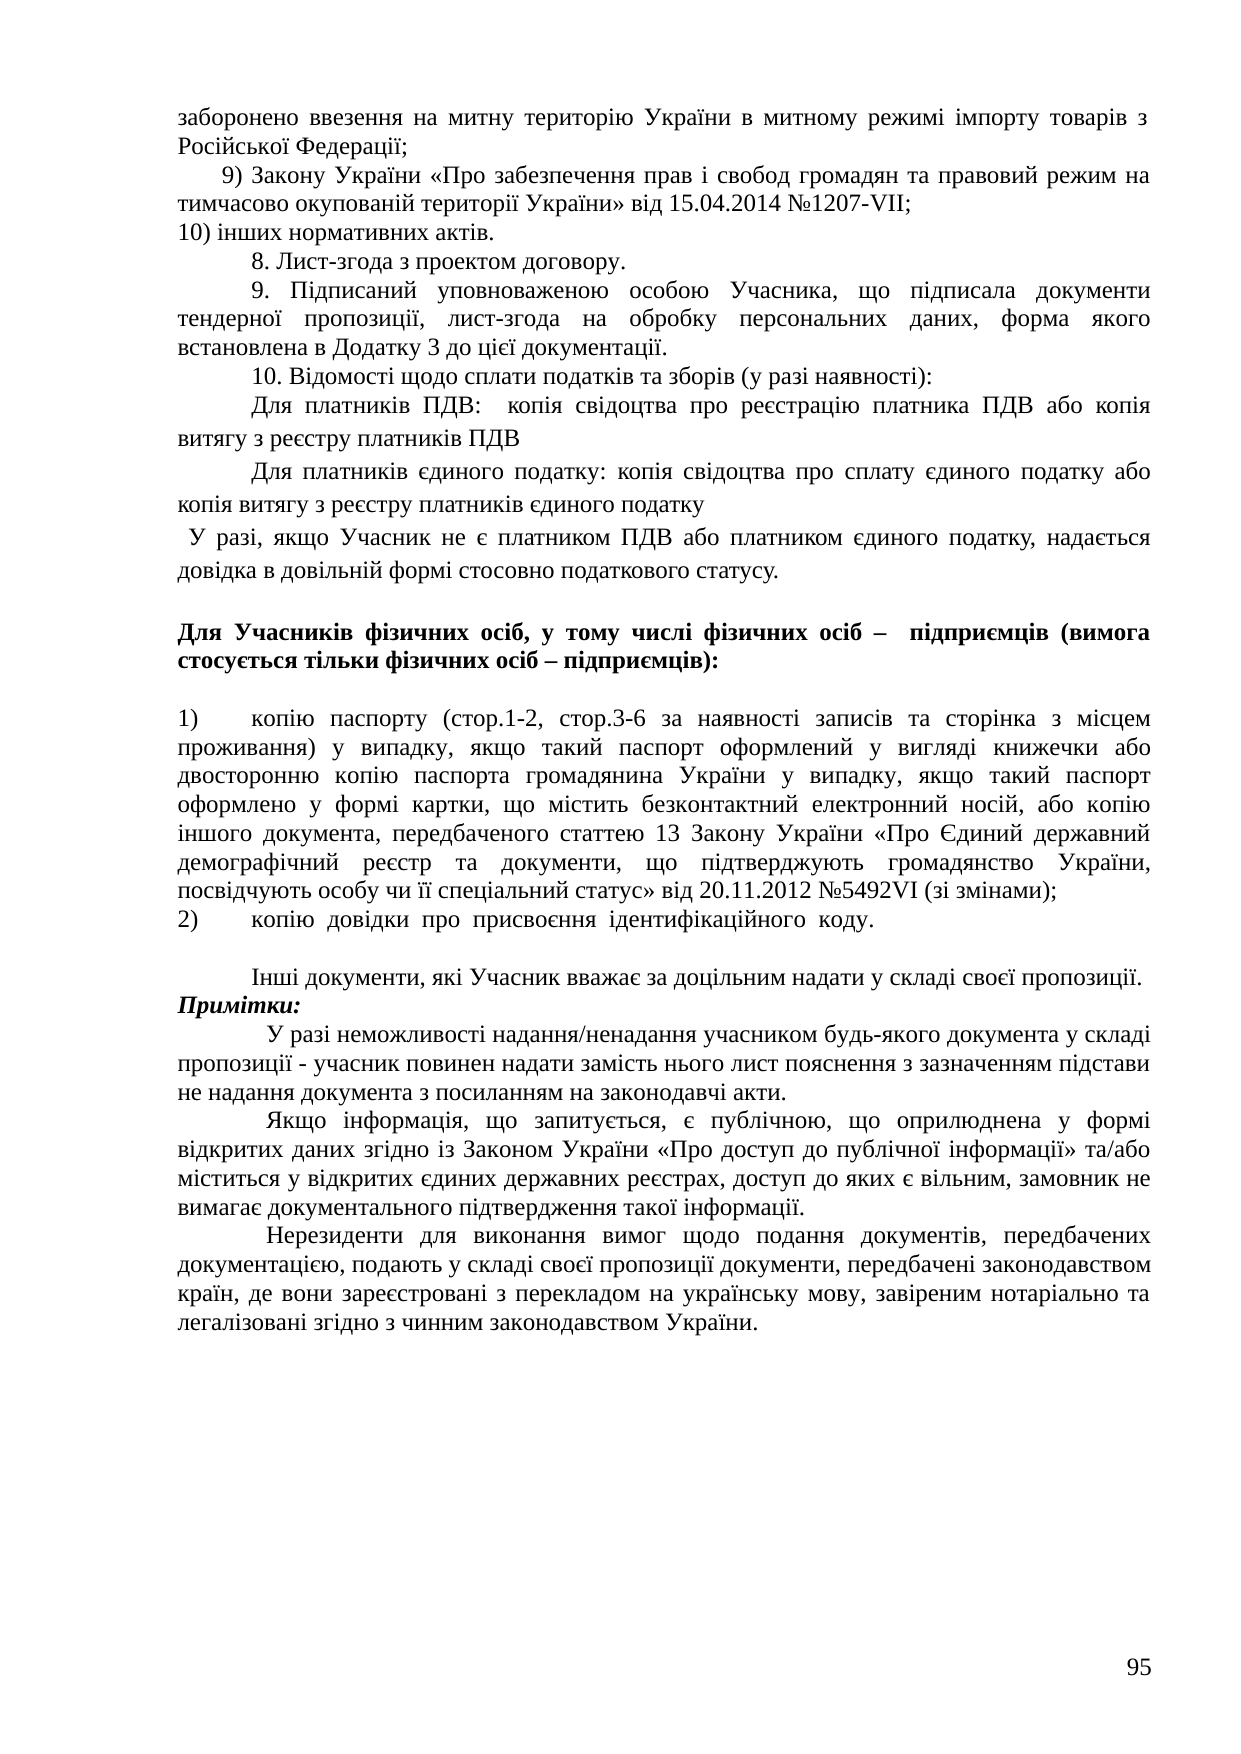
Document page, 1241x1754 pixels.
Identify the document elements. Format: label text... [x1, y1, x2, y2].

text Нерезиденти для виконання вимог щодо подання документів, передбачених документацією, подають у складі своєї пропозиції документи, передбачені законодавством країн, де вони зареєстровані з перекладом на українську мову, завіреним нотаріально та легалізовані згідно з чинним законодавством України. [177, 1220, 1152, 1335]
text 8. Лист-згода з проектом договору. [175, 246, 1152, 275]
text Примітки: [177, 990, 1152, 1019]
text Для Учасників фізичних осіб, у тому числі фізичних осіб – підприємців (вимога стосується тільки фізичних осіб – підприємців): [177, 617, 1152, 674]
text 10. Відомості щодо сплати податків та зборів (у разі наявності): [175, 361, 1152, 390]
text У разі, якщо Учасник не є платником ПДВ або платником єдиного податку, надається довідка в довільній формі стосовно податкового статусу. [177, 522, 1152, 583]
text 9) Закону України «Про забезпечення прав і свобод громадян та правовий режим на тимчасово окупованій території України» від 15.04.2014 №1207-VII; [177, 160, 1152, 217]
text Для платників ПДВ: копія свідоцтва про реєстрацію платника ПДВ або копія витягу з реєстру платників ПДВ [177, 390, 1152, 451]
text 10) інших нормативних актів. [177, 217, 1152, 246]
text Для платників єдиного податку: копія свідоцтва про сплату єдиного податку або копія витягу з реєстру платників єдиного податку [177, 456, 1152, 517]
list копію довідки про присвоєння ідентифікаційного коду. [177, 904, 1152, 933]
text Якщо інформація, що запитується, є публічною, що оприлюднена у формі відкритих даних згідно із Законом України «Про доступ до публічної інформації» та/або міститься у відкритих єдиних державних реєстрах, доступ до яких є вільним, замовник не вимагає документального підтвердження такої інформації. [177, 1105, 1152, 1220]
text 9. Підписаний уповноваженою особою Учасника, що підписала документи тендерної пропозиції, лист-згода на обробку персональних даних, форма якого встановлена в Додатку 3 до цієї документації. [175, 275, 1152, 361]
text У разі неможливості надання/ненадання учасником будь-якого документа у складі пропозиції - учасник повинен надати замість нього лист пояснення з зазначенням підстави не надання документа з посиланням на законодавчі акти. [177, 1019, 1152, 1105]
list копію паспорту (стор.1-2, стор.3-6 за наявності записів та сторінка з місцем проживання) у випадку, якщо такий паспорт оформлений у вигляді книжечки або двосторонню копію паспорта громадянина України у випадку, якщо такий паспорт оформлено у формі картки, що містить безконтактний електронний носій, або копію іншого документа, передбаченого статтею 13 Закону України «Про Єдиний державний демографічний реєстр та документи, що підтверджують громадянство України, посвідчують особу чи її спеціальний статус» від 20.11.2012 №5492VI (зі змінами); [177, 703, 1152, 904]
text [177, 102, 1152, 160]
text Інші документи, які Учасник вважає за доцільним надати у складі своєї пропозиції. [177, 962, 1152, 990]
